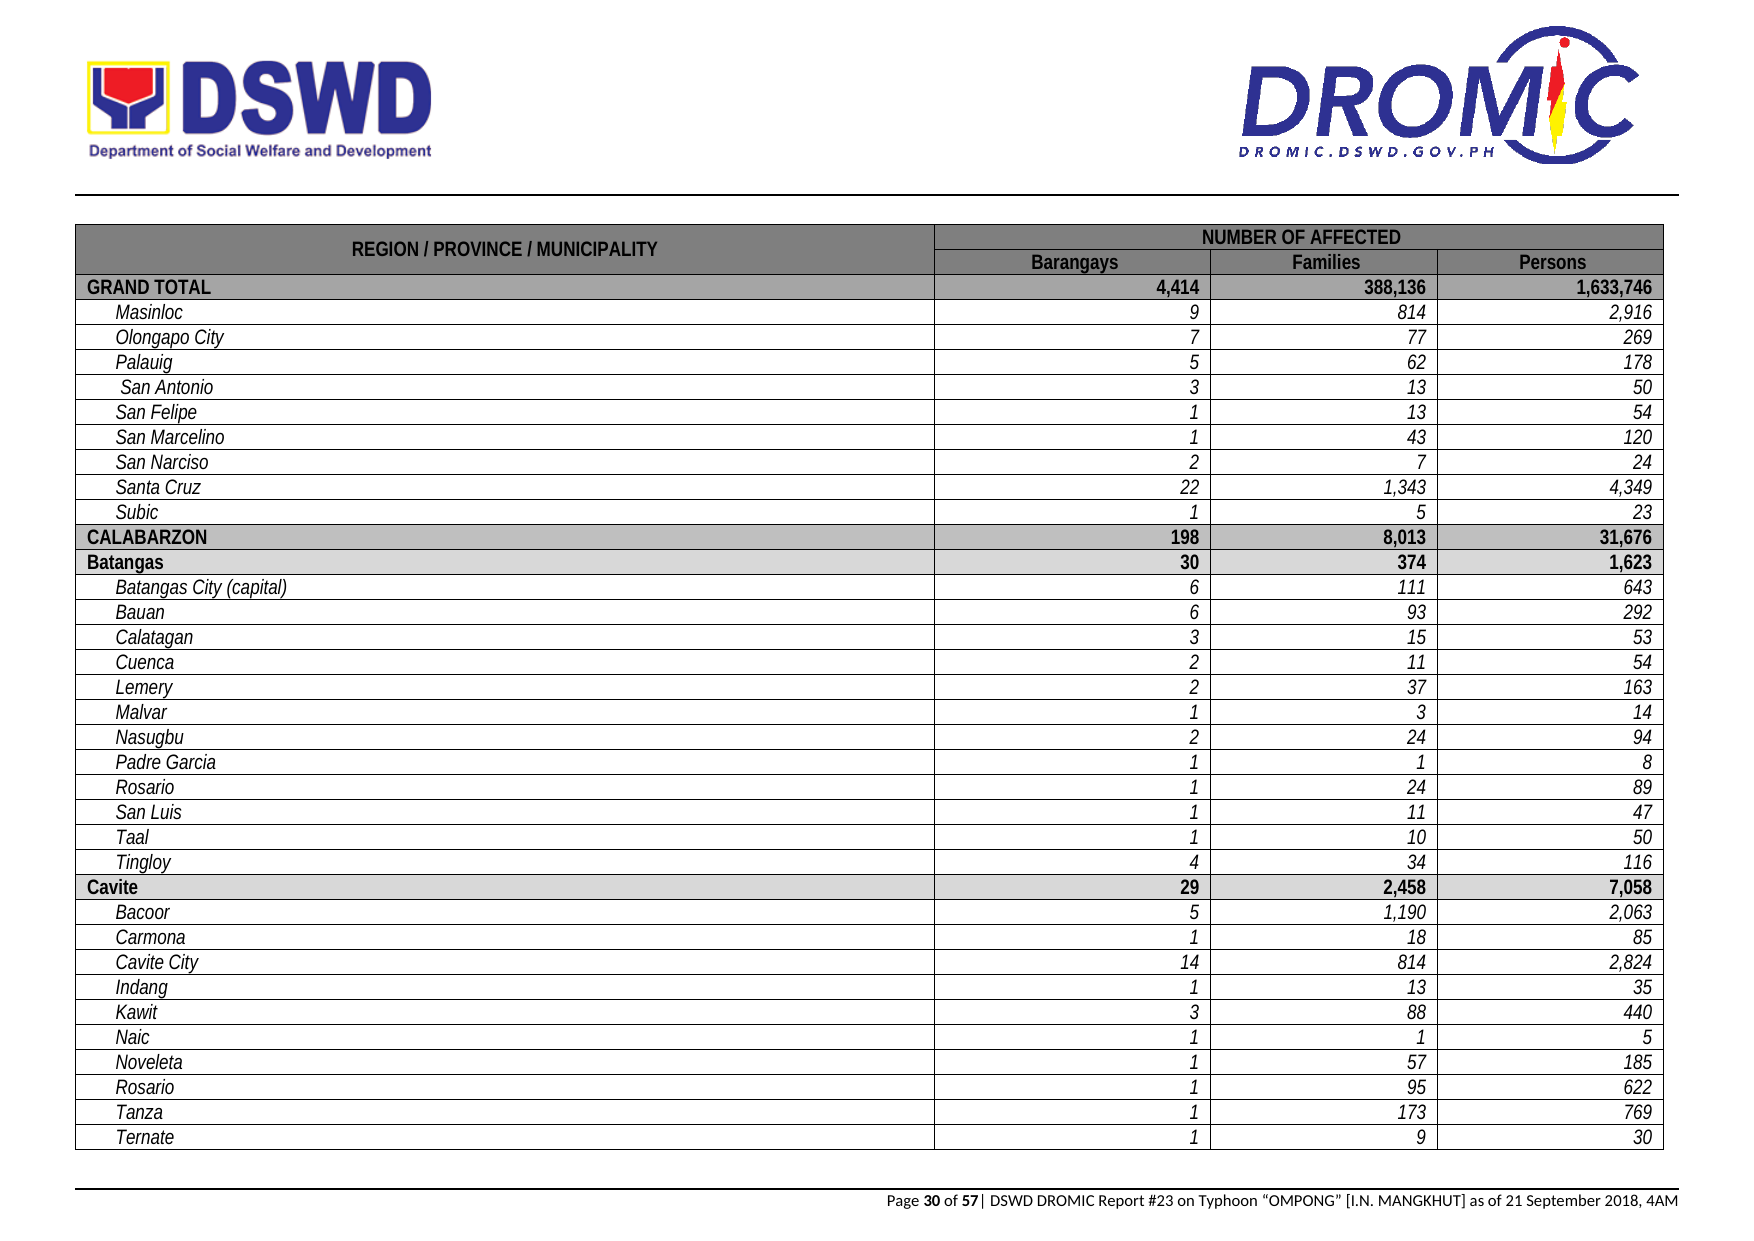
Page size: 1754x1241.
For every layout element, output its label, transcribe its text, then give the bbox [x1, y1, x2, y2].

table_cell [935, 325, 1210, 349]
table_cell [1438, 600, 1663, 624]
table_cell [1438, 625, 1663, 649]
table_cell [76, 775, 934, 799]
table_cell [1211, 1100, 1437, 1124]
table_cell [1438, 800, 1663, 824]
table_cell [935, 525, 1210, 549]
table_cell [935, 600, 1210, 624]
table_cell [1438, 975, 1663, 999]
table_cell 1,633,746 [1438, 275, 1663, 299]
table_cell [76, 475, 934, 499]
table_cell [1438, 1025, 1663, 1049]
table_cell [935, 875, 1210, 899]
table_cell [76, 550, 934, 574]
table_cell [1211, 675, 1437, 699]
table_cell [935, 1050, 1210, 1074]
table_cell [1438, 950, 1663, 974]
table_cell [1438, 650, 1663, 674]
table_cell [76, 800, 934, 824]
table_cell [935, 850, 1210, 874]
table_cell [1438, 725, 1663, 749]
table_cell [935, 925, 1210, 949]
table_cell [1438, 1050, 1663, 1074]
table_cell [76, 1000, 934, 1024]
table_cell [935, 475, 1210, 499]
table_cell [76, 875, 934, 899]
table_cell 4,414 [935, 275, 1210, 299]
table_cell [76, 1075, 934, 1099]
table_cell Barangays [935, 250, 1210, 274]
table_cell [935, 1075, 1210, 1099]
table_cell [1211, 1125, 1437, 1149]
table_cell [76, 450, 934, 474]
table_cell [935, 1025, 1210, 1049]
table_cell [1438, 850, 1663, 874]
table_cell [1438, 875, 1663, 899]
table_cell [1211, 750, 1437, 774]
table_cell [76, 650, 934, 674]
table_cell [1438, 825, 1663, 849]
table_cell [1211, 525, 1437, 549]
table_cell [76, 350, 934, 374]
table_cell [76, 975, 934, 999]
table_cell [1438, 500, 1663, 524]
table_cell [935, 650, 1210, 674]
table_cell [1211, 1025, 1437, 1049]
picture [75, 58, 444, 164]
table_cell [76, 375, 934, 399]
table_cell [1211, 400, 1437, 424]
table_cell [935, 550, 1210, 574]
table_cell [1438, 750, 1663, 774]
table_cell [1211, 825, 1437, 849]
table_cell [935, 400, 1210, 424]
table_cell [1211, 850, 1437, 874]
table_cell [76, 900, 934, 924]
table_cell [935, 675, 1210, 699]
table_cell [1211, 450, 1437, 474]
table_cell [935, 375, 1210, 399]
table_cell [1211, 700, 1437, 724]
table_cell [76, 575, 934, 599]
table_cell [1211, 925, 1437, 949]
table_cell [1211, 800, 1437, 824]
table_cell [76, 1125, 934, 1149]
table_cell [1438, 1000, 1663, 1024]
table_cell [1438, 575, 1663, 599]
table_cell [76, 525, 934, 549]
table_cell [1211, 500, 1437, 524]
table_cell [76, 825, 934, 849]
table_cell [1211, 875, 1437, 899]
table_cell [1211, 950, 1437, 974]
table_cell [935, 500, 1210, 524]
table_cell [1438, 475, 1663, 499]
picture [1231, 25, 1644, 163]
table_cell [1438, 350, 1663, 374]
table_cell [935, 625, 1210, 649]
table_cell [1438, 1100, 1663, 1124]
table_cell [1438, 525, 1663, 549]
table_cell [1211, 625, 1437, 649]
table_cell GRAND TOTAL [76, 275, 934, 299]
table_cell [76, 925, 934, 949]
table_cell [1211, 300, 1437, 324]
table_header REGION / PROVINCE / MUNICIPALITY [76, 225, 934, 274]
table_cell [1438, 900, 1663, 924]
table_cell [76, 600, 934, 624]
table_cell Families [1211, 250, 1437, 274]
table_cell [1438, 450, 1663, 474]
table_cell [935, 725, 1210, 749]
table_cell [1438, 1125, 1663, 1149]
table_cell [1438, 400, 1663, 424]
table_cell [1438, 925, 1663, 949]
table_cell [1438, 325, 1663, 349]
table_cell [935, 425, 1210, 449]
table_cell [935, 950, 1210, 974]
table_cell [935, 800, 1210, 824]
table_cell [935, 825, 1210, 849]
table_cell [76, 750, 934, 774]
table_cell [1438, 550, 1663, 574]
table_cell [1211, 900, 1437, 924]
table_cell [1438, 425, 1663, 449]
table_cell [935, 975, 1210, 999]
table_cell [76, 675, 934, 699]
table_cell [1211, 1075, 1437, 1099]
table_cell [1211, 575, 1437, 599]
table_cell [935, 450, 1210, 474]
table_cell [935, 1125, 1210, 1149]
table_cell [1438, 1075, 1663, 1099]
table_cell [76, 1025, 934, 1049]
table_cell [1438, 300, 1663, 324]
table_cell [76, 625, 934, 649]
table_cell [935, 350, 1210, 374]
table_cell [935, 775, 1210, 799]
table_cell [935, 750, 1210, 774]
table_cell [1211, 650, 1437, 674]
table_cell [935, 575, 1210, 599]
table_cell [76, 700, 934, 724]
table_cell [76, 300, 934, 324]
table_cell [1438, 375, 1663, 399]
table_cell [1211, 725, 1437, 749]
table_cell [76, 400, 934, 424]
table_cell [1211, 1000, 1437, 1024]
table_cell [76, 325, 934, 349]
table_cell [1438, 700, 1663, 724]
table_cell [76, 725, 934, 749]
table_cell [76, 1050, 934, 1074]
table_cell Persons [1438, 250, 1663, 274]
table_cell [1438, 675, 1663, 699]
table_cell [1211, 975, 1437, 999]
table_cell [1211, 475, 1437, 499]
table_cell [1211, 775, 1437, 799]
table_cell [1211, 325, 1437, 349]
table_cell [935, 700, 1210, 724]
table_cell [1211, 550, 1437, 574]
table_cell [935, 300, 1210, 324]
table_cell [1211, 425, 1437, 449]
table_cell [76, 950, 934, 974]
table_cell 388,136 [1211, 275, 1437, 299]
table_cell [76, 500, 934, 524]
table_header NUMBER OF AFFECTED [935, 225, 1663, 249]
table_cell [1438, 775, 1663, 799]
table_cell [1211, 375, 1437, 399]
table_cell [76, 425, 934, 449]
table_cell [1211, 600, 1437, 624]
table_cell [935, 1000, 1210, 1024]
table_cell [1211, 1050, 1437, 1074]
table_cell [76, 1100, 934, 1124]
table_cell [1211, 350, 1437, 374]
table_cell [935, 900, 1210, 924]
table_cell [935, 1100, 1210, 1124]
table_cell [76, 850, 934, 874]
